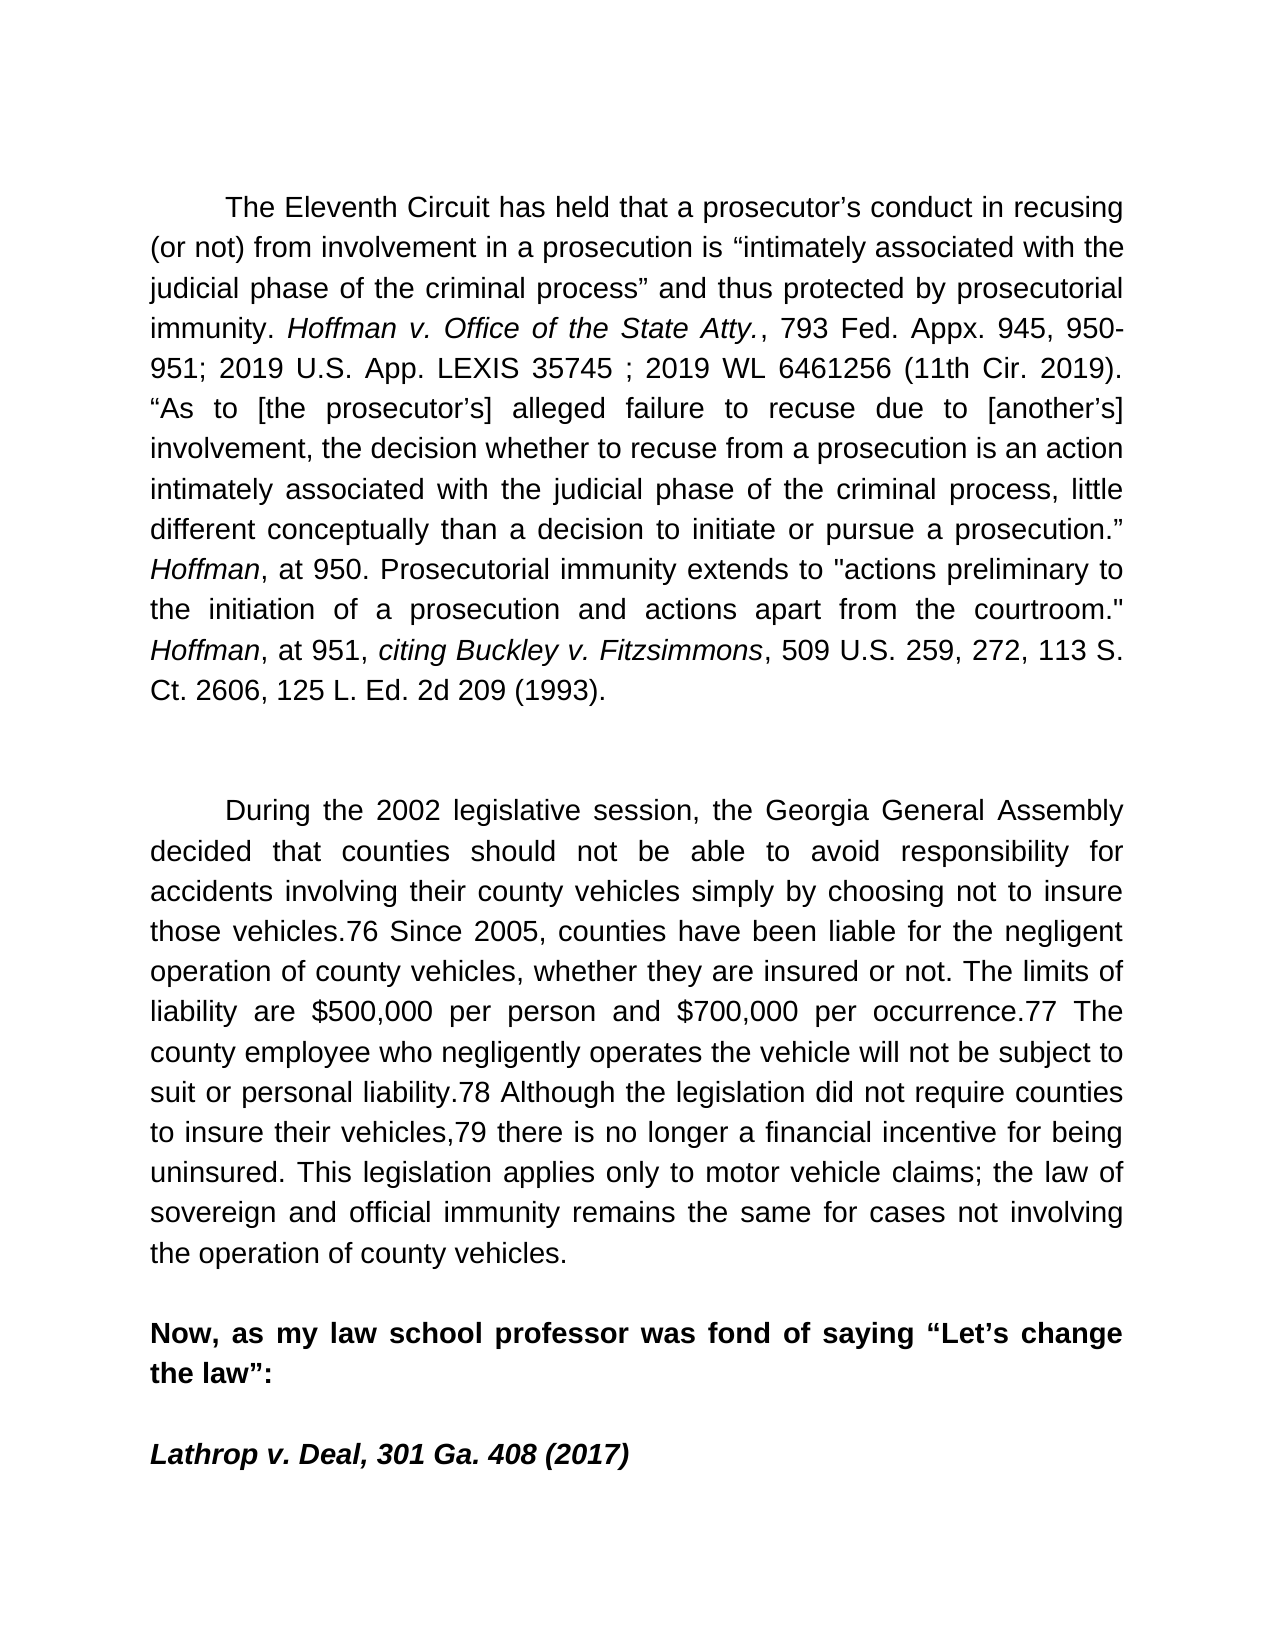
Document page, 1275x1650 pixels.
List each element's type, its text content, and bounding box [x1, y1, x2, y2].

text During the 2002 legislative session, the Georgia General Assembly decided that counties should not be able to avoid responsibility for accidents involving their county vehicles simply by choosing not to insure those vehicles.76 Since 2005, counties have been liable for the negligent operation of county vehicles, whether they are insured or not. The limits of liability are $500,000 per person and $700,000 per occurrence.77 The county employee who negligently operates the vehicle will not be subject to suit or personal liability.78 Although the legislation did not require counties to insure their vehicles,79 there is no longer a financial incentive for being uninsured. This legislation applies only to motor vehicle claims; the law of sovereign and official immunity remains the same for cases not involving the operation of county vehicles. [150, 793, 1125, 1269]
text Now, as my law school professor was fond of saying “Let’s change the law”: [150, 1316, 1125, 1390]
text The Eleventh Circuit has held that a prosecutor’s conduct in recusing (or not) from involvement in a prosecution is “intimately associated with the judicial phase of the criminal process” and thus protected by prosecutorial immunity. Hoffman v. Office of the State Atty., 793 Fed. Appx. 945, 950-951; 2019 U.S. App. LEXIS 35745 ; 2019 WL 6461256 (11th Cir. 2019). “As to [the prosecutor’s] alleged failure to recuse due to [another’s] involvement, the decision whether to recuse from a prosecution is an action intimately associated with the judicial phase of the criminal process, little different conceptually than a decision to initiate or pursue a prosecution.” Hoffman, at 950. Prosecutorial immunity extends to "actions preliminary to the initiation of a prosecution and actions apart from the courtroom." Hoffman, at 951, citing Buckley v. Fitzsimmons, 509 U.S. 259, 272, 113 S. Ct. 2606, 125 L. Ed. 2d 209 (1993). [150, 190, 1125, 706]
text Lathrop v. Deal, 301 Ga. 408 (2017) [150, 1437, 1125, 1470]
